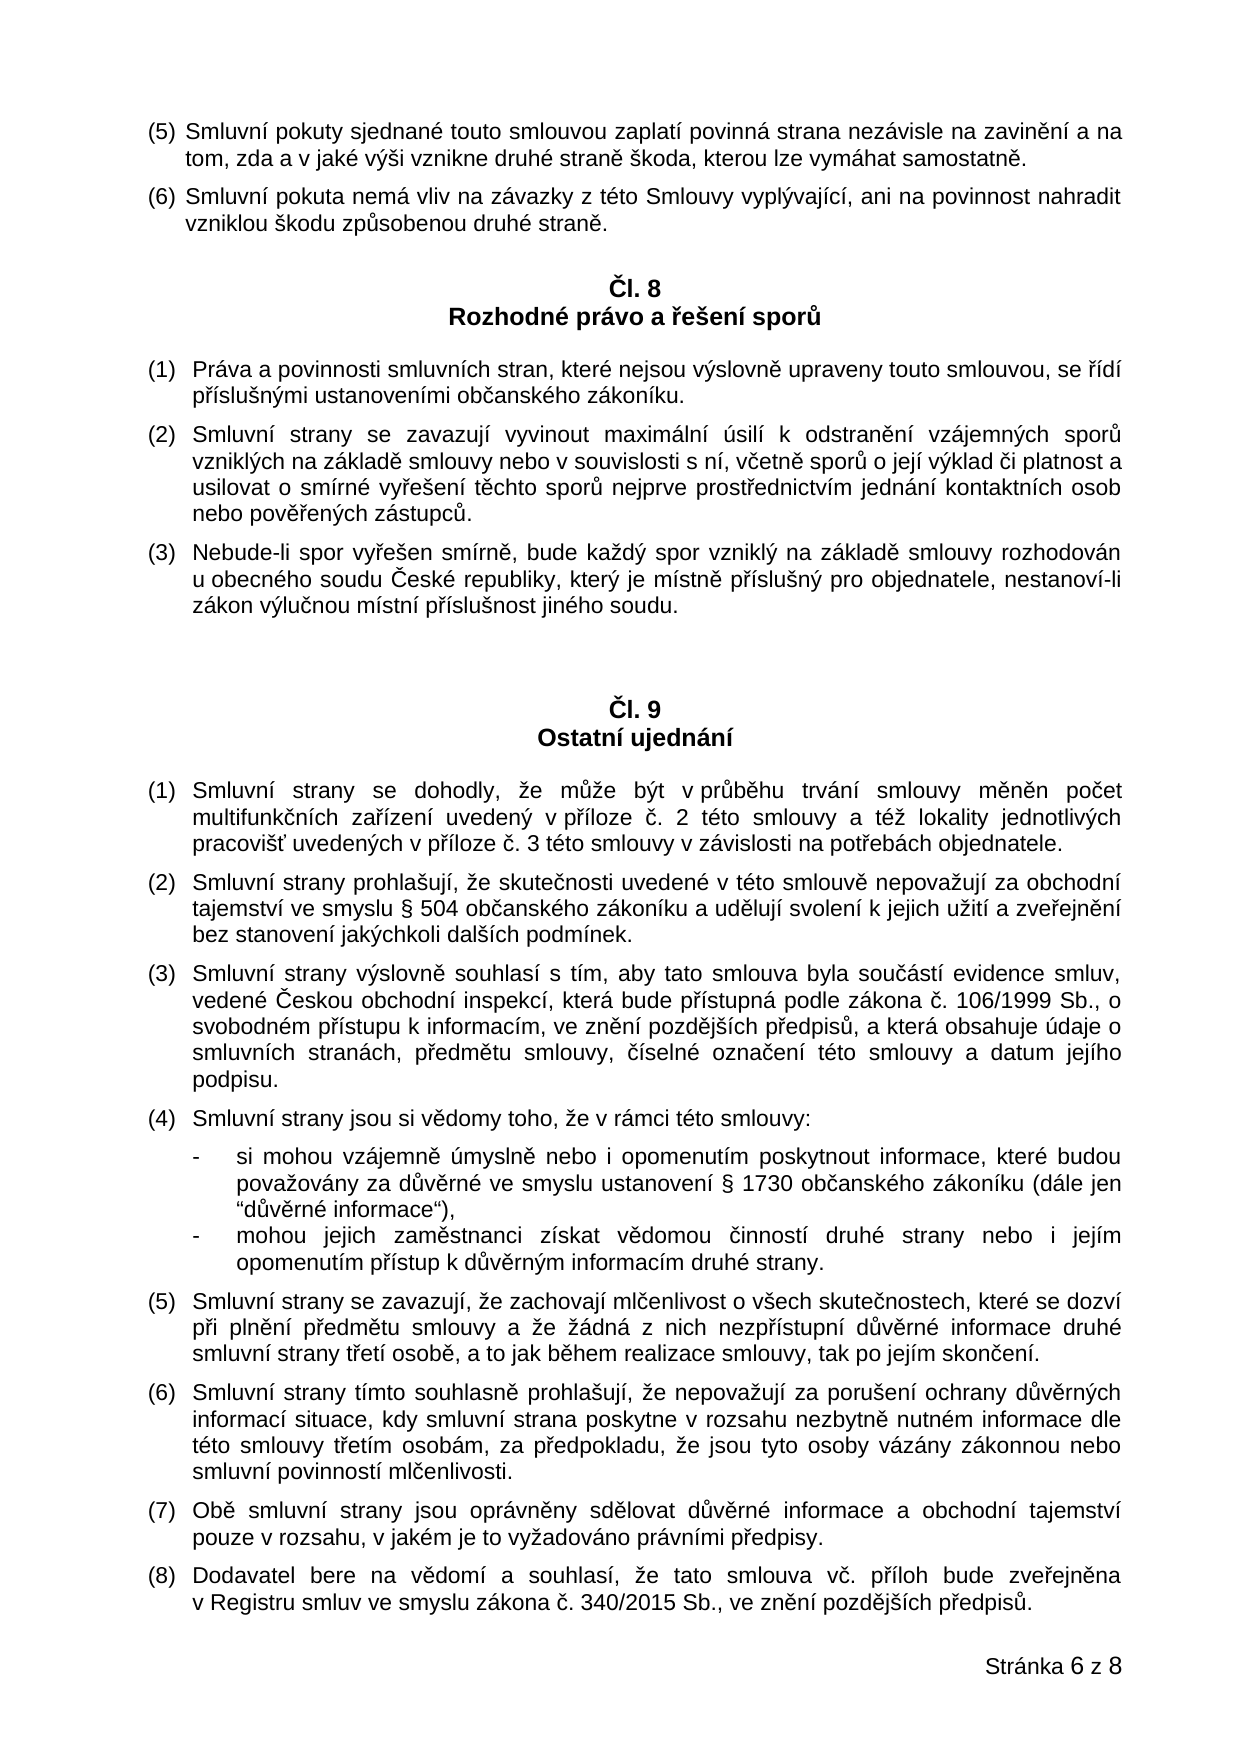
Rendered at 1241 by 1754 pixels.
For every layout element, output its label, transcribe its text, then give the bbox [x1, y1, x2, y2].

text Smluvní strany se zavazují, že zachovají mlčenlivost o všech skutečnostech, které se dozví při plnění předmětu smlouvy a že žádná z nich nezpřístupní důvěrné informace druhé smluvní strany třetí osobě, a to jak během realizace smlouvy, tak po jejím skončení. [148, 1288, 1122, 1367]
subtitle Čl. 9 [148, 694, 1122, 723]
text Smluvní strany prohlašují, že skutečnosti uvedené v této smlouvě nepovažují za obchodní tajemství ve smyslu § 504 občanského zákoníku a udělují svolení k jejich užití a zveřejnění bez stanovení jakýchkoli dalších podmínek. [148, 869, 1122, 948]
text Nebude-li spor vyřešen smírně, bude každý spor vzniklý na základě smlouvy rozhodován u obecného soudu České republiky, který je místně příslušný pro objednatele, nestanoví-li zákon výlučnou místní příslušnost jiného soudu. [148, 539, 1122, 618]
text Obě smluvní strany jsou oprávněny sdělovat důvěrné informace a obchodní tajemství pouze v rozsahu, v jakém je to vyžadováno právními předpisy. [148, 1497, 1122, 1550]
subtitle Rozhodné právo a řešení sporů [148, 302, 1122, 331]
text Práva a povinnosti smluvních stran, které nejsou výslovně upraveny touto smlouvou, se řídí příslušnými ustanoveními občanského zákoníku. [148, 356, 1122, 409]
text Smluvní strany se zavazují vyvinout maximální úsilí k odstranění vzájemných sporů vzniklých na základě smlouvy nebo v souvislosti s ní, včetně sporů o její výklad či platnost a usilovat o smírné vyřešení těchto sporů nejprve prostřednictvím jednání kontaktních osob nebo pověřených zástupců. [148, 421, 1122, 527]
text Smluvní pokuty sjednané touto smlouvou zaplatí povinná strana nezávisle na zavinění a na tom, zda a v jaké výši vznikne druhé straně škoda, kterou lze vymáhat samostatně. [148, 118, 1122, 171]
list mohou jejich zaměstnanci získat vědomou činností druhé strany nebo i jejím opomenutím přístup k důvěrným informacím druhé strany. [192, 1222, 1122, 1275]
text Dodavatel bere na vědomí a souhlasí, že tato smlouva vč. příloh bude zveřejněna v Registru smluv ve smyslu zákona č. 340/2015 Sb., ve znění pozdějších předpisů. [148, 1562, 1122, 1615]
text Smluvní strany se dohodly, že může být v průběhu trvání smlouvy měněn počet multifunkčních zařízení uvedený v příloze č. 2 této smlouvy a též lokality jednotlivých pracovišť uvedených v příloze č. 3 této smlouvy v závislosti na potřebách objednatele. [148, 777, 1122, 856]
text Smluvní pokuta nemá vliv na závazky z této Smlouvy vyplývající, ani na povinnost nahradit vzniklou škodu způsobenou druhé straně. [148, 183, 1122, 236]
subtitle Ostatní ujednání [148, 723, 1122, 752]
subtitle Čl. 8 [148, 273, 1122, 302]
list si mohou vzájemně úmyslně nebo i opomenutím poskytnout informace, které budou považovány za důvěrné ve smyslu ustanovení § 1730 občanského zákoníku (dále jen “důvěrné informace“), [192, 1143, 1122, 1222]
text Smluvní strany výslovně souhlasí s tím, aby tato smlouva byla součástí evidence smluv, vedené Českou obchodní inspekcí, která bude přístupná podle zákona č. 106/1999 Sb., o svobodném přístupu k informacím, ve znění pozdějších předpisů, a která obsahuje údaje o smluvních stranách, předmětu smlouvy, číselné označení této smlouvy a datum jejího podpisu. [148, 960, 1122, 1092]
text Smluvní strany jsou si vědomy toho, že v rámci této smlouvy: [148, 1104, 1122, 1131]
text Smluvní strany tímto souhlasně prohlašují, že nepovažují za porušení ochrany důvěrných informací situace, kdy smluvní strana poskytne v rozsahu nezbytně nutném informace dle této smlouvy třetím osobám, za předpokladu, že jsou tyto osoby vázány zákonnou nebo smluvní povinností mlčenlivosti. [148, 1379, 1122, 1484]
